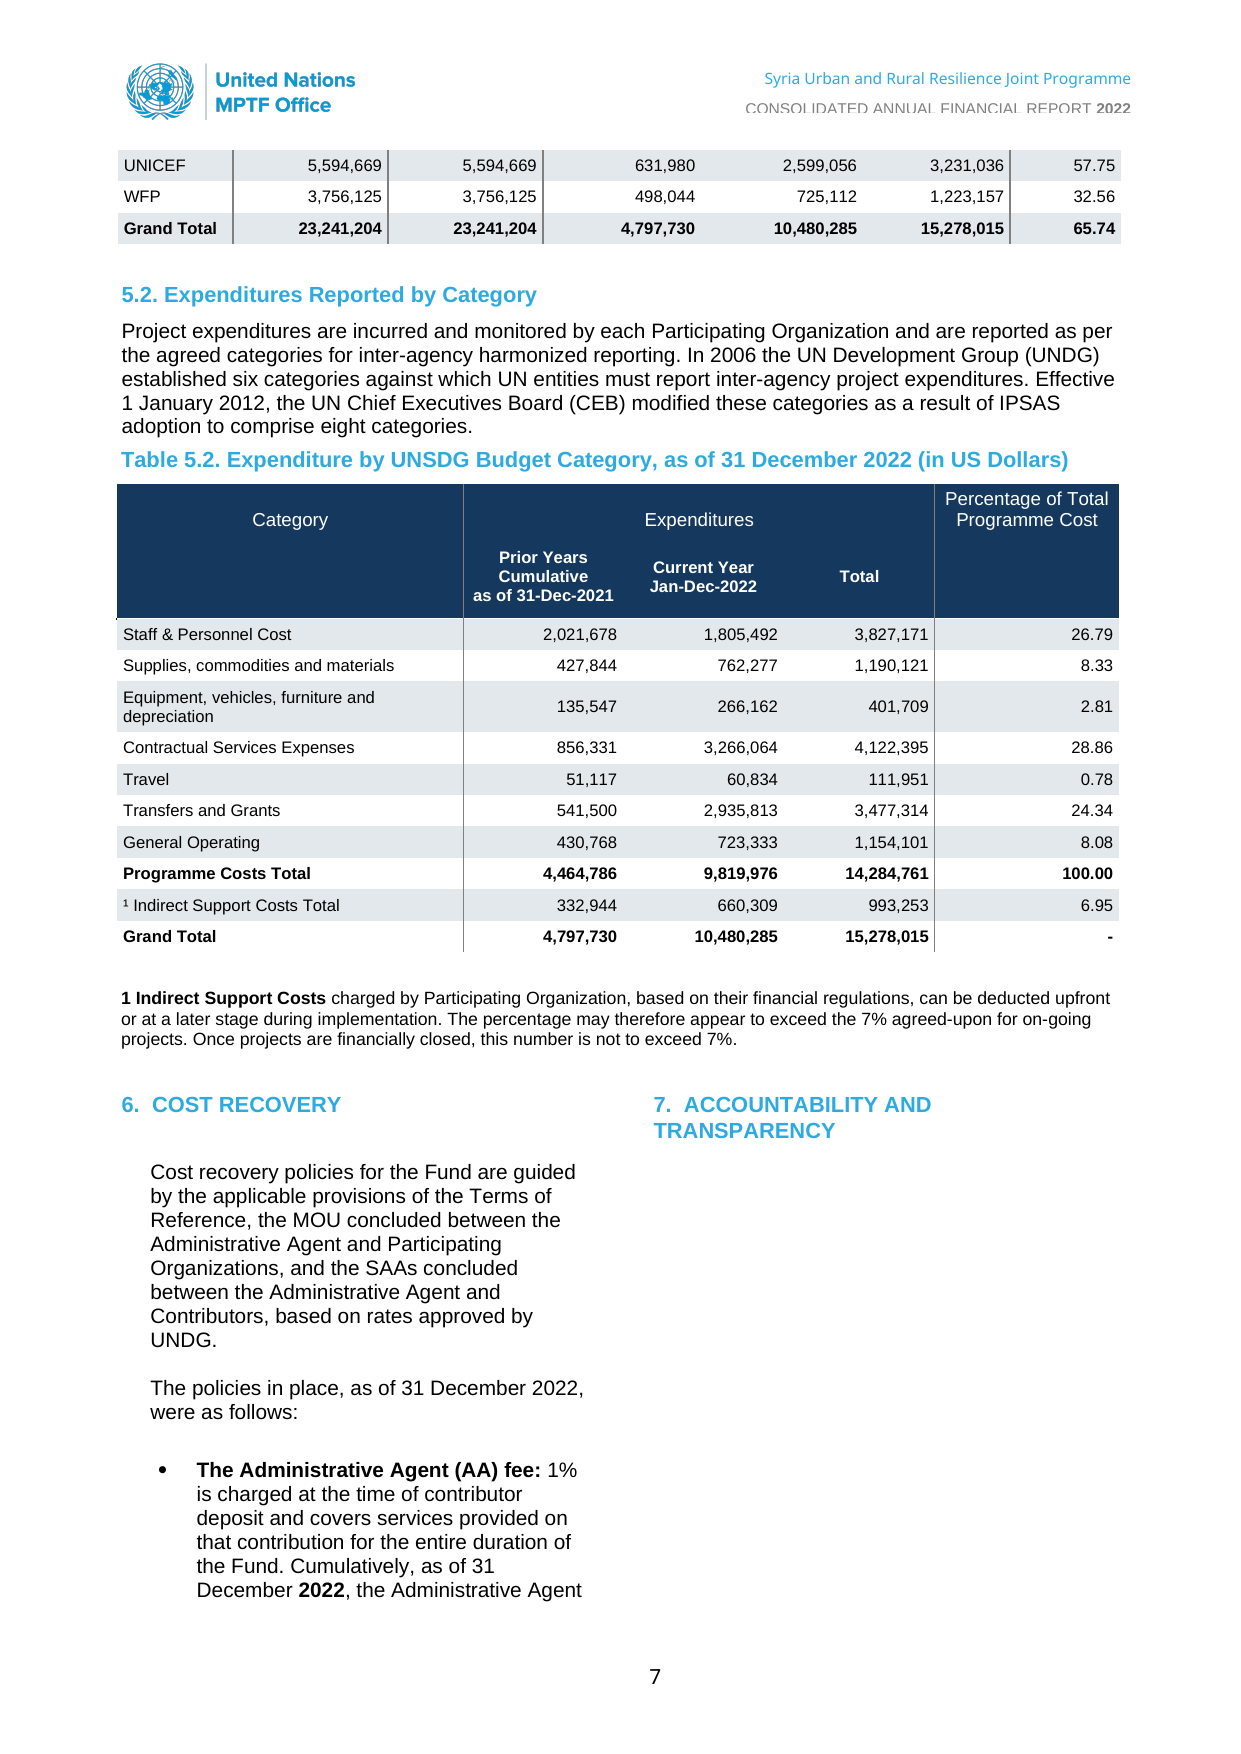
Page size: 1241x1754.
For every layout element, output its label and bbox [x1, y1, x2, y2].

table_cell [0, 443, 1240, 1059]
table_header [0, 276, 1240, 443]
table_header [0, 1088, 1240, 1606]
picture [118, 61, 362, 122]
table_cell [0, 150, 1240, 247]
